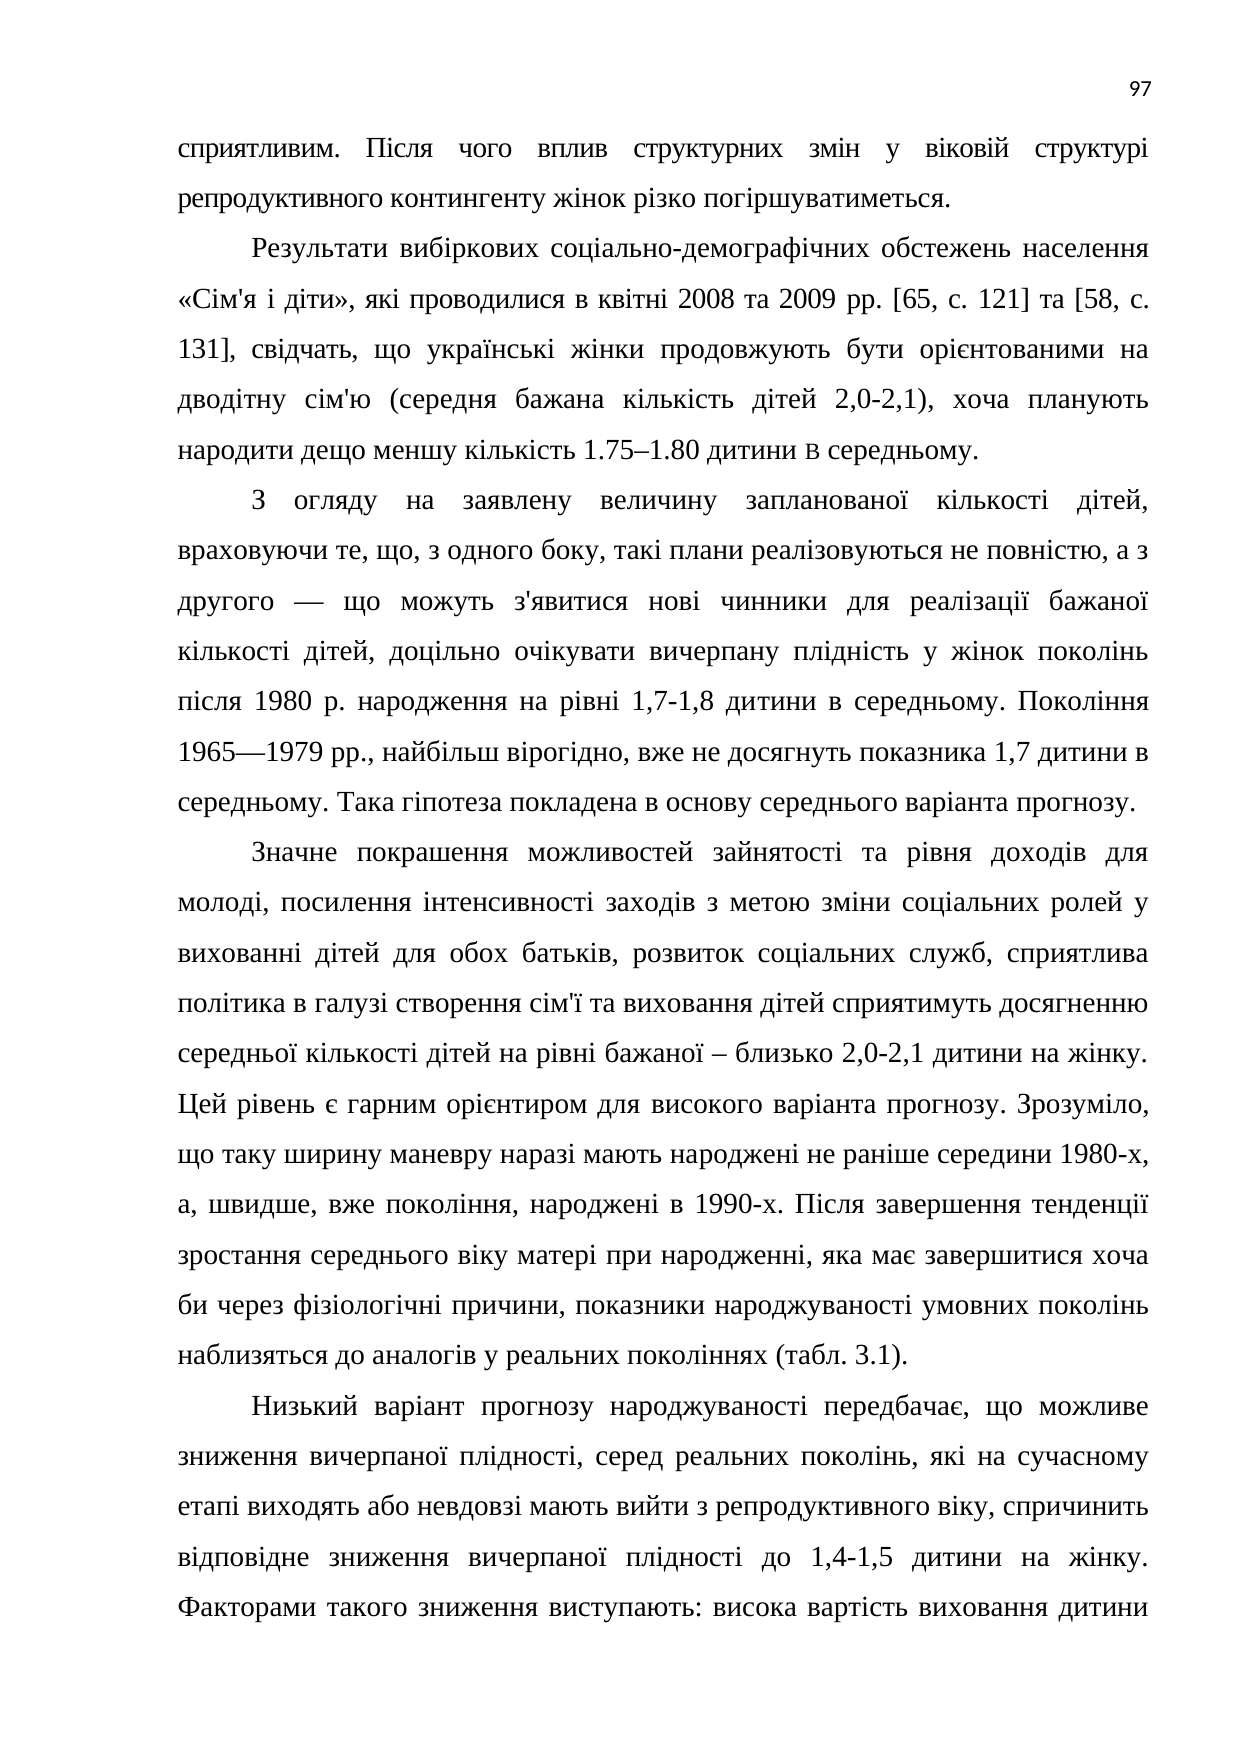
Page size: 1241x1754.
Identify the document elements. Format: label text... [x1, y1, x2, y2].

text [177, 1388, 1149, 1622]
text Значне покрашення можливостей зайнятості та рівня доходів для молоді, посилення інтенсивності заходів з метою зміни соціальних ролей у вихованні дітей для обох батьків, розвиток соціальних служб, сприятлива політика в галузі створення сім'ї та виховання дітей сприятимуть досягненню середньої кількості дітей на рівні бажаної – близько 2,0-2,1 дитини на жінку. Цей рівень є гарним орієнтиром для високого варіанта прогнозу. Зрозуміло, що таку ширину маневру наразі мають народжені не раніше середини 1980-х, а, швидше, вже покоління, народжені в 1990-х. Після завершення тенденції зростання середнього віку матері при народженні, яка має завершитися хоча би через фізіологічні причини, показники народжуваності умовних поколінь наблизяться до аналогів у реальних поколіннях (табл. 3.1). [177, 834, 1149, 1371]
text Результати вибіркових соціально-демографічних обстежень населення «Сім'я і діти», які проводилися в квітні 2008 та 2009 pp. [65, с. 121] та [58, с. 131], свідчать, що українські жінки продовжують бути орієнтованими на дводітну сім'ю (середня бажана кількість дітей 2,0-2,1), хоча планують народити дещо меншу кількість 1.75–1.80 дитини в середньому. [177, 231, 1149, 465]
text З огляду на заявлену величину запланованої кількості дітей, враховуючи те, що, з одного боку, такі плани реалізовуються не повністю, а з другого — що можуть з'явитися нові чинники для реалізації бажаної кількості дітей, доцільно очікувати вичерпану плідність у жінок поколінь після 1980 р. народження на рівні 1,7-1,8 дитини в середньому. Покоління 1965—1979 pp., найбільш вірогідно, вже не досягнуть показника 1,7 дитини в середньому. Така гіпотеза покладена в основу середнього варіанта прогнозу. [177, 482, 1149, 817]
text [177, 130, 1149, 214]
